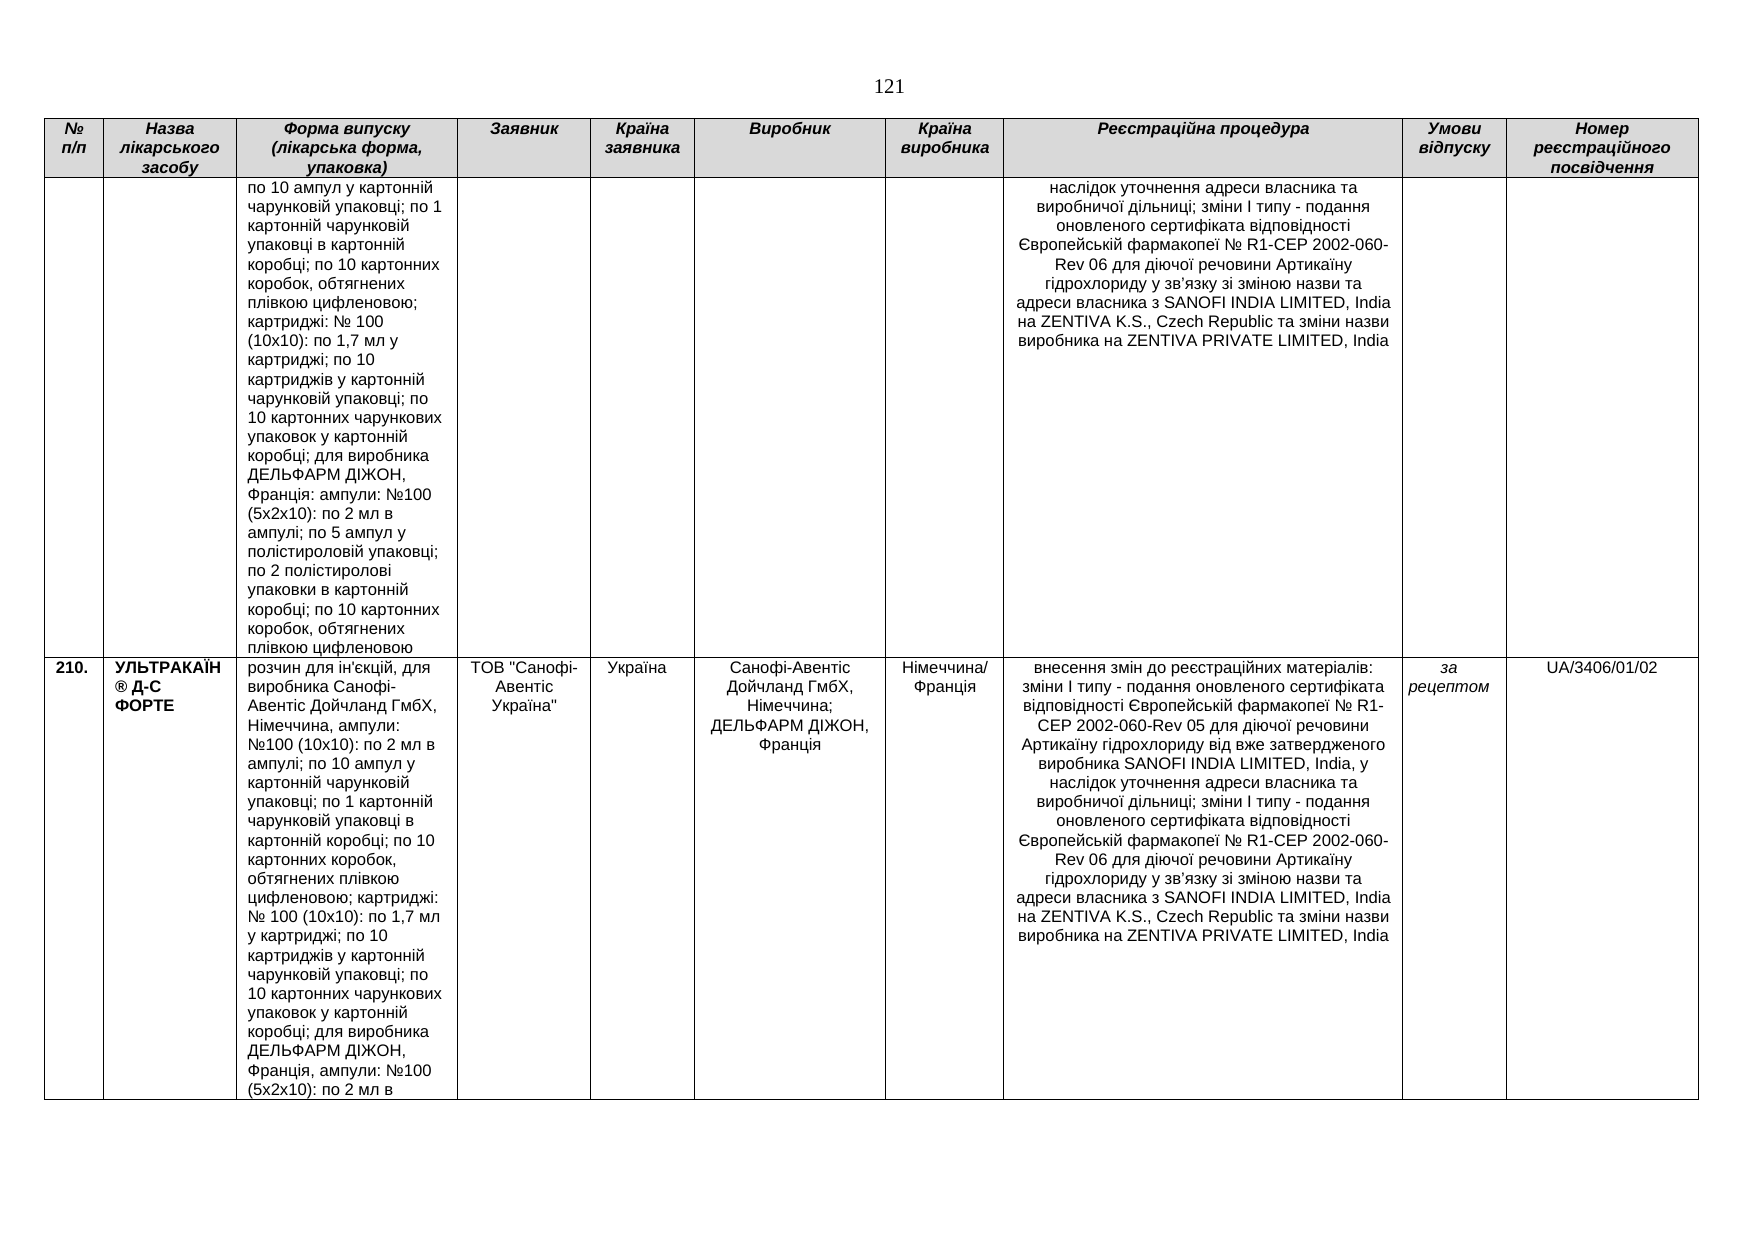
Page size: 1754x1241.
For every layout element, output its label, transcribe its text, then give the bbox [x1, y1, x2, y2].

table_header Форма випуску (лікарська форма, упаковка) [237, 119, 457, 177]
table_header Заявник [458, 119, 590, 177]
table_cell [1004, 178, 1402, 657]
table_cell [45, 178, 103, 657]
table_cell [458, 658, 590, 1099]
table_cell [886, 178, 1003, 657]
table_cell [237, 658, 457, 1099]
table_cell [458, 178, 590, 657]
table_header Назва лікарського засобу [104, 119, 236, 177]
table_header Країна заявника [591, 119, 694, 177]
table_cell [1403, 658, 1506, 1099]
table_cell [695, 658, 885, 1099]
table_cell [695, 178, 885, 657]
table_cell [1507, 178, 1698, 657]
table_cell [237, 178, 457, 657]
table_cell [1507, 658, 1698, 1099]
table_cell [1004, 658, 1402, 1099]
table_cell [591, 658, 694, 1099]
table_header № п/п [45, 119, 103, 177]
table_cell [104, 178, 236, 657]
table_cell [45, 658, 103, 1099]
table_header Країна виробника [886, 119, 1003, 177]
table_header Номер реєстраційного посвідчення [1507, 119, 1698, 177]
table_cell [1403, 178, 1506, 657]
table_header Реєстраційна процедура [1004, 119, 1402, 177]
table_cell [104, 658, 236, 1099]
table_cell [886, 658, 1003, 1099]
table_header Виробник [695, 119, 885, 177]
table_header Умови відпуску [1403, 119, 1506, 177]
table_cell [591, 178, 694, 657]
